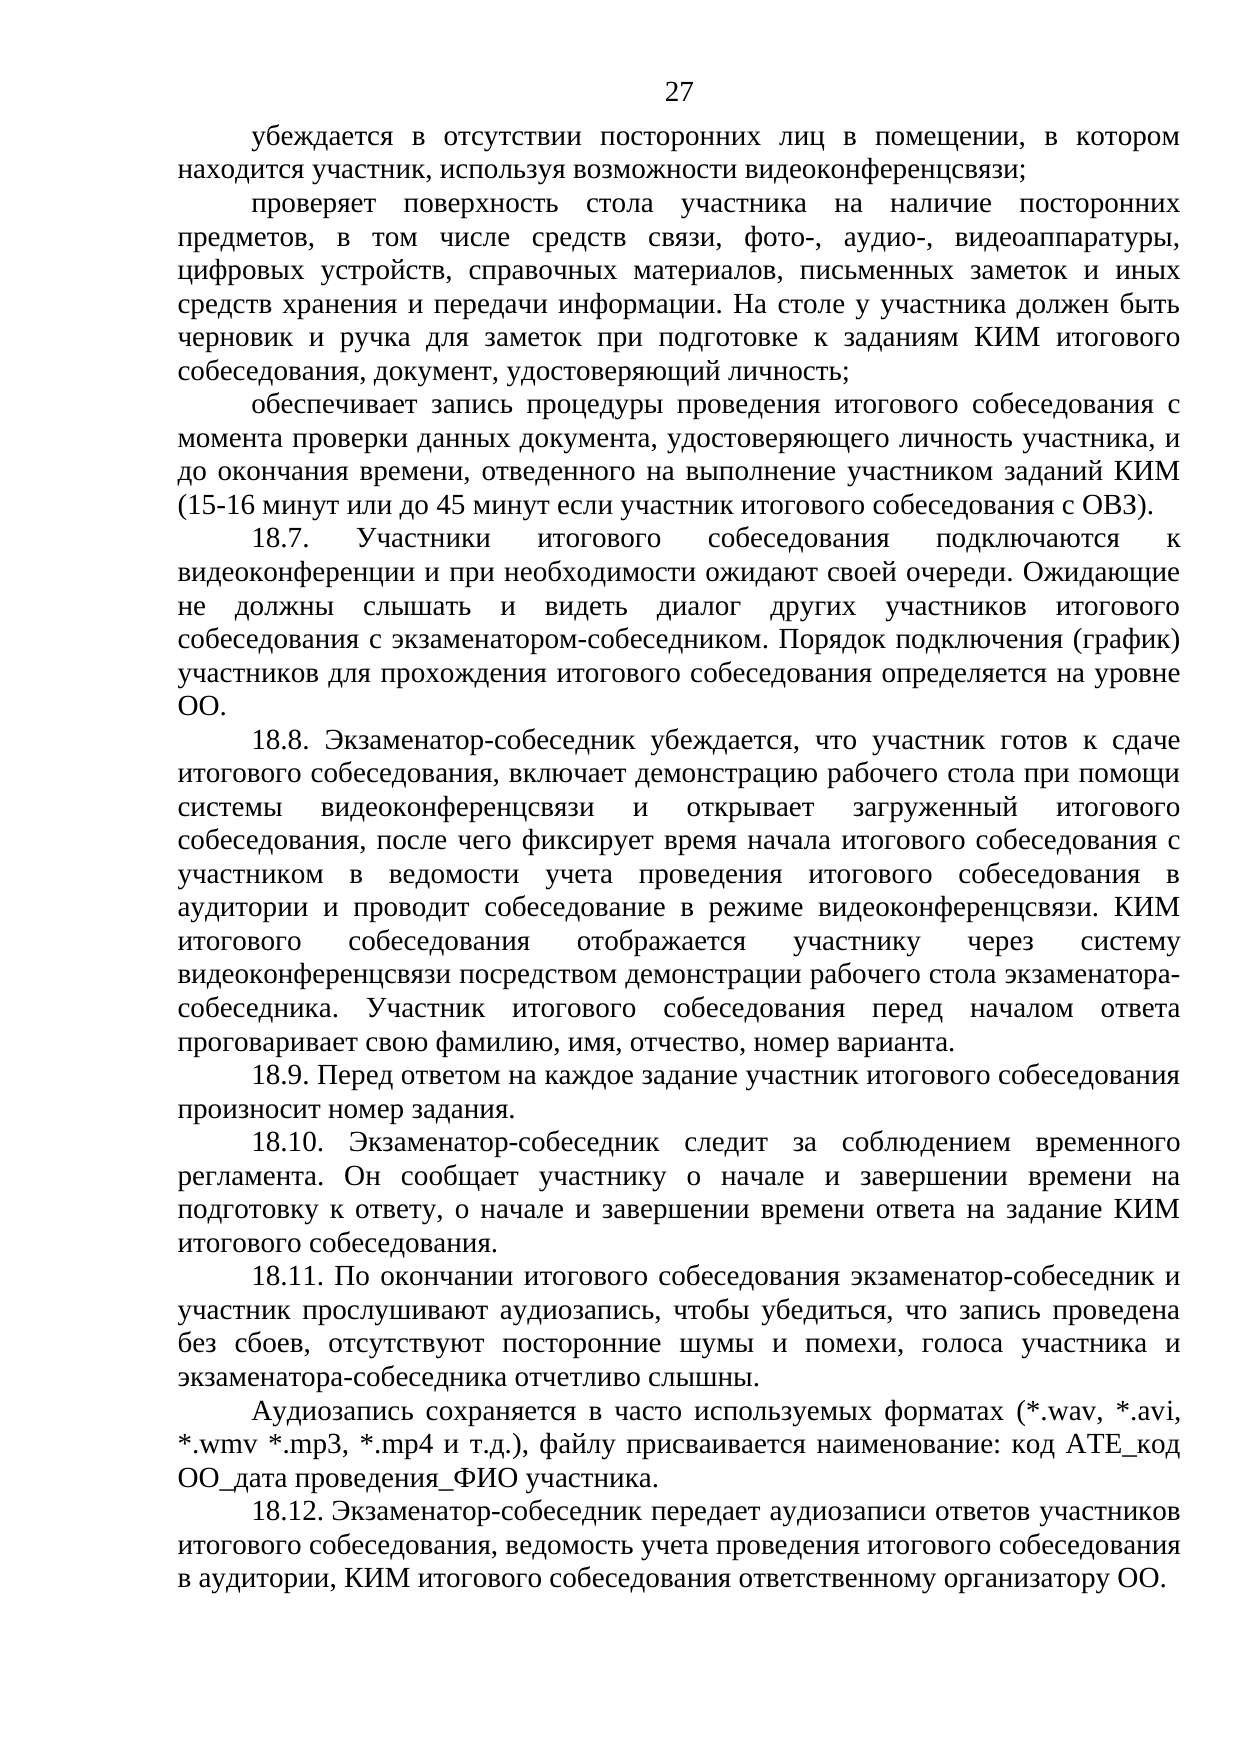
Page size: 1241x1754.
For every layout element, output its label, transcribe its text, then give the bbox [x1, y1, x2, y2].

text убеждается в отсутствии посторонних лиц в помещении, в котором находится участник, используя возможности видеоконференцсвязи; [177, 118, 1181, 185]
text проверяет поверхность стола участника на наличие посторонних предметов, в том числе средств связи, фото-, аудио-, видеоаппаратуры, цифровых устройств, справочных материалов, письменных заметок и иных средств хранения и передачи информации. На столе у участника должен быть черновик и ручка для заметок при подготовке к заданиям КИМ итогового собеседования, документ, удостоверяющий личность; [177, 185, 1181, 386]
text 18.7. Участники итогового собеседования подключаются к видеоконференции и при необходимости ожидают своей очереди. Ожидающие не должны слышать и видеть диалог других участников итогового собеседования с экзаменатором-собеседником. Порядок подключения (график) участников для прохождения итогового собеседования определяется на уровне ОО. [177, 521, 1181, 722]
text 18.11. По окончании итогового собеседования экзаменатор-собеседник и участник прослушивают аудиозапись, чтобы убедиться, что запись проведена без сбоев, отсутствуют посторонние шумы и помехи, голоса участника и экзаменатора-собеседника отчетливо слышны. [177, 1258, 1181, 1393]
text Аудиозапись сохраняется в часто используемых форматах (*.wav, *.avi, *.wmv *.mp3, *.mp4 и т.д.), файлу присваивается наименование: код АТЕ_код ОО_дата проведения_ФИО участника. [177, 1393, 1181, 1493]
text 18.12. Экзаменатор-собеседник передает аудиозаписи ответов участников итогового собеседования, ведомость учета проведения итогового собеседования в аудитории, КИМ итогового собеседования ответственному организатору ОО. [177, 1493, 1181, 1594]
text 18.9. Перед ответом на каждое задание участник итогового собеседования произносит номер задания. [177, 1057, 1181, 1124]
text обеспечивает запись процедуры проведения итогового собеседования с момента проверки данных документа, удостоверяющего личность участника, и до окончания времени, отведенного на выполнение участником заданий КИМ (15-16 минут или до 45 минут если участник итогового собеседования с ОВЗ). [177, 386, 1181, 521]
text 18.8. Экзаменатор-собеседник убеждается, что участник готов к сдаче итогового собеседования, включает демонстрацию рабочего стола при помощи системы видеоконференцсвязи и открывает загруженный итогового собеседования, после чего фиксирует время начала итогового собеседования с участником в ведомости учета проведения итогового собеседования в аудитории и проводит собеседование в режиме видеоконференцсвязи. КИМ итогового собеседования отображается участнику через систему видеоконференцсвязи посредством демонстрации рабочего стола экзаменатора-собеседника. Участник итогового собеседования перед началом ответа проговаривает свою фамилию, имя, отчество, номер варианта. [177, 722, 1181, 1057]
text 18.10. Экзаменатор-собеседник следит за соблюдением временного регламента. Он сообщает участнику о начале и завершении времени на подготовку к ответу, о начале и завершении времени ответа на задание КИМ итогового собеседования. [177, 1124, 1181, 1258]
